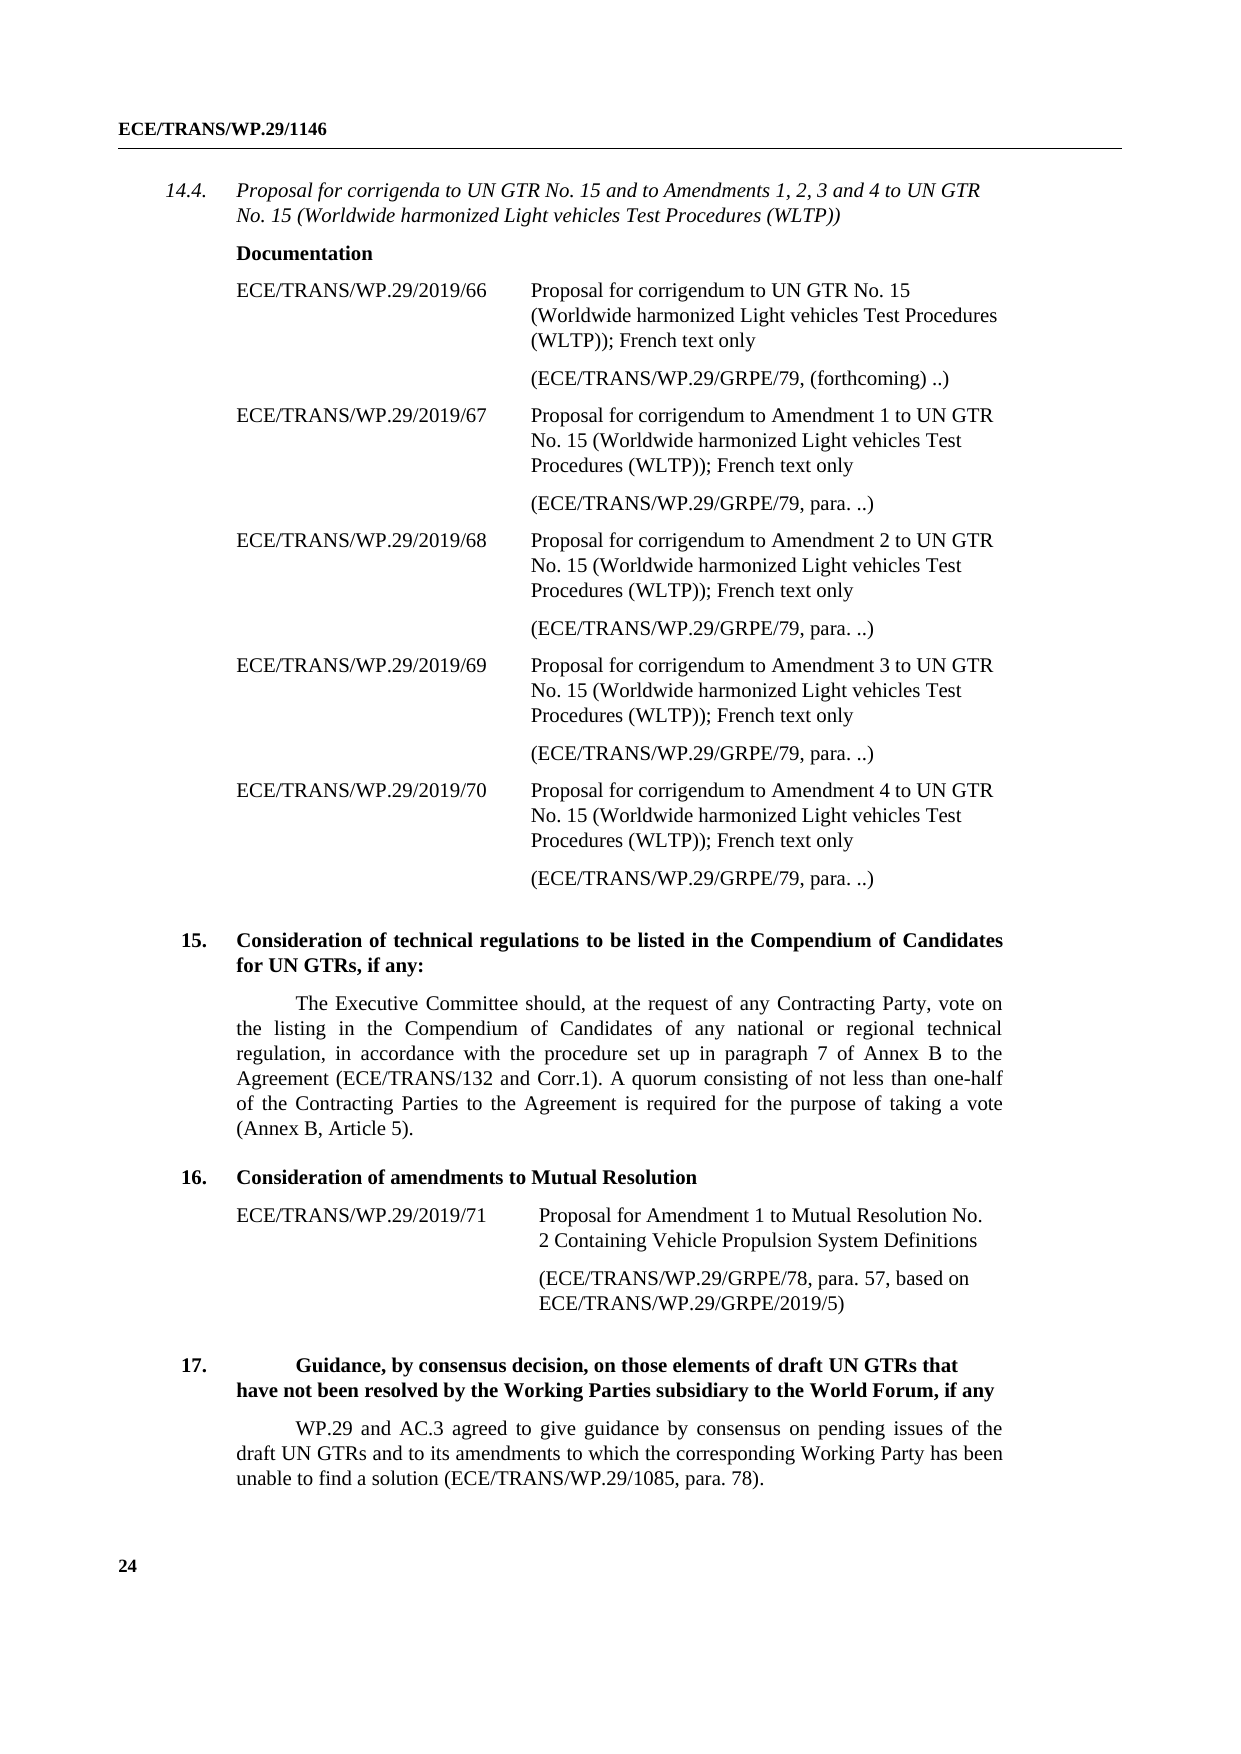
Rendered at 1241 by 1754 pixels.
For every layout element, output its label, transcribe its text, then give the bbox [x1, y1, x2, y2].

text The Executive Committee should, at the request of any Contracting Party, vote on the listing in the Compendium of Candidates of any national or regional technical regulation, in accordance with the procedure set up in paragraph 7 of Annex B to the Agreement (ECE/TRANS/132 and Corr.1). A quorum consisting of not less than one-half of the Contracting Parties to the Agreement is required for the purpose of taking a vote (Annex B, Article 5). [236, 990, 1004, 1140]
table_header ECE/TRANS/WP.29/2019/66 [236, 277, 531, 402]
table_cell ECE/TRANS/WP.29/2019/69 [236, 652, 531, 777]
table_cell ECE/TRANS/WP.29/2019/70 [236, 777, 531, 902]
table_header Proposal for corrigendum to UN GTR No. 15 (Worldwide harmonized Light vehicles Test Procedures (WLTP)); French text only (ECE/TRANS/WP.29/GRPE/79, (forthcoming) ..) [531, 277, 1004, 402]
text 14.4. Proposal for corrigenda to UN GTR No. 15 and to Amendments 1, 2, 3 and 4 to UN GTR No. 15 (Worldwide harmonized Light vehicles Test Procedures (WLTP)) [118, 177, 1004, 227]
table_cell Proposal for corrigendum to Amendment 3 to UN GTR No. 15 (Worldwide harmonized Light vehicles Test Procedures (WLTP)); French text only (ECE/TRANS/WP.29/GRPE/79, para. ..) [531, 652, 1004, 777]
table_cell ECE/TRANS/WP.29/2019/67 [236, 402, 531, 527]
table_cell Proposal for corrigendum to Amendment 2 to UN GTR No. 15 (Worldwide harmonized Light vehicles Test Procedures (WLTP)); French text only (ECE/TRANS/WP.29/GRPE/79, para. ..) [531, 527, 1004, 652]
text 16. Consideration of amendments to Mutual Resolution [118, 1165, 1004, 1190]
text WP.29 and AC.3 agreed to give guidance by consensus on pending issues of the draft UN GTRs and to its amendments to which the corresponding Working Party has been unable to find a solution (ECE/TRANS/WP.29/1085, para. 78). [236, 1415, 1004, 1490]
text Documentation [236, 240, 1004, 265]
table_header Proposal for Amendment 1 to Mutual Resolution No. 2 Containing Vehicle Propulsion System Definitions (ECE/TRANS/WP.29/GRPE/78, para. 57, based on ECE/TRANS/WP.29/GRPE/2019/5) [524, 1202, 997, 1327]
table_cell Proposal for corrigendum to Amendment 4 to UN GTR No. 15 (Worldwide harmonized Light vehicles Test Procedures (WLTP)); French text only (ECE/TRANS/WP.29/GRPE/79, para. ..) [531, 777, 1004, 902]
table_cell ECE/TRANS/WP.29/2019/68 [236, 527, 531, 652]
text 17. Guidance, by consensus decision, on those elements of draft UN GTRs that have not been resolved by the Working Parties subsidiary to the World Forum, if any [118, 1352, 1004, 1402]
text 15. Consideration of technical regulations to be listed in the Compendium of Candidates for UN GTRs, if any: [118, 927, 1004, 977]
table_header ECE/TRANS/WP.29/2019/71 [236, 1202, 523, 1327]
table_cell Proposal for corrigendum to Amendment 1 to UN GTR No. 15 (Worldwide harmonized Light vehicles Test Procedures (WLTP)); French text only (ECE/TRANS/WP.29/GRPE/79, para. ..) [531, 402, 1004, 527]
